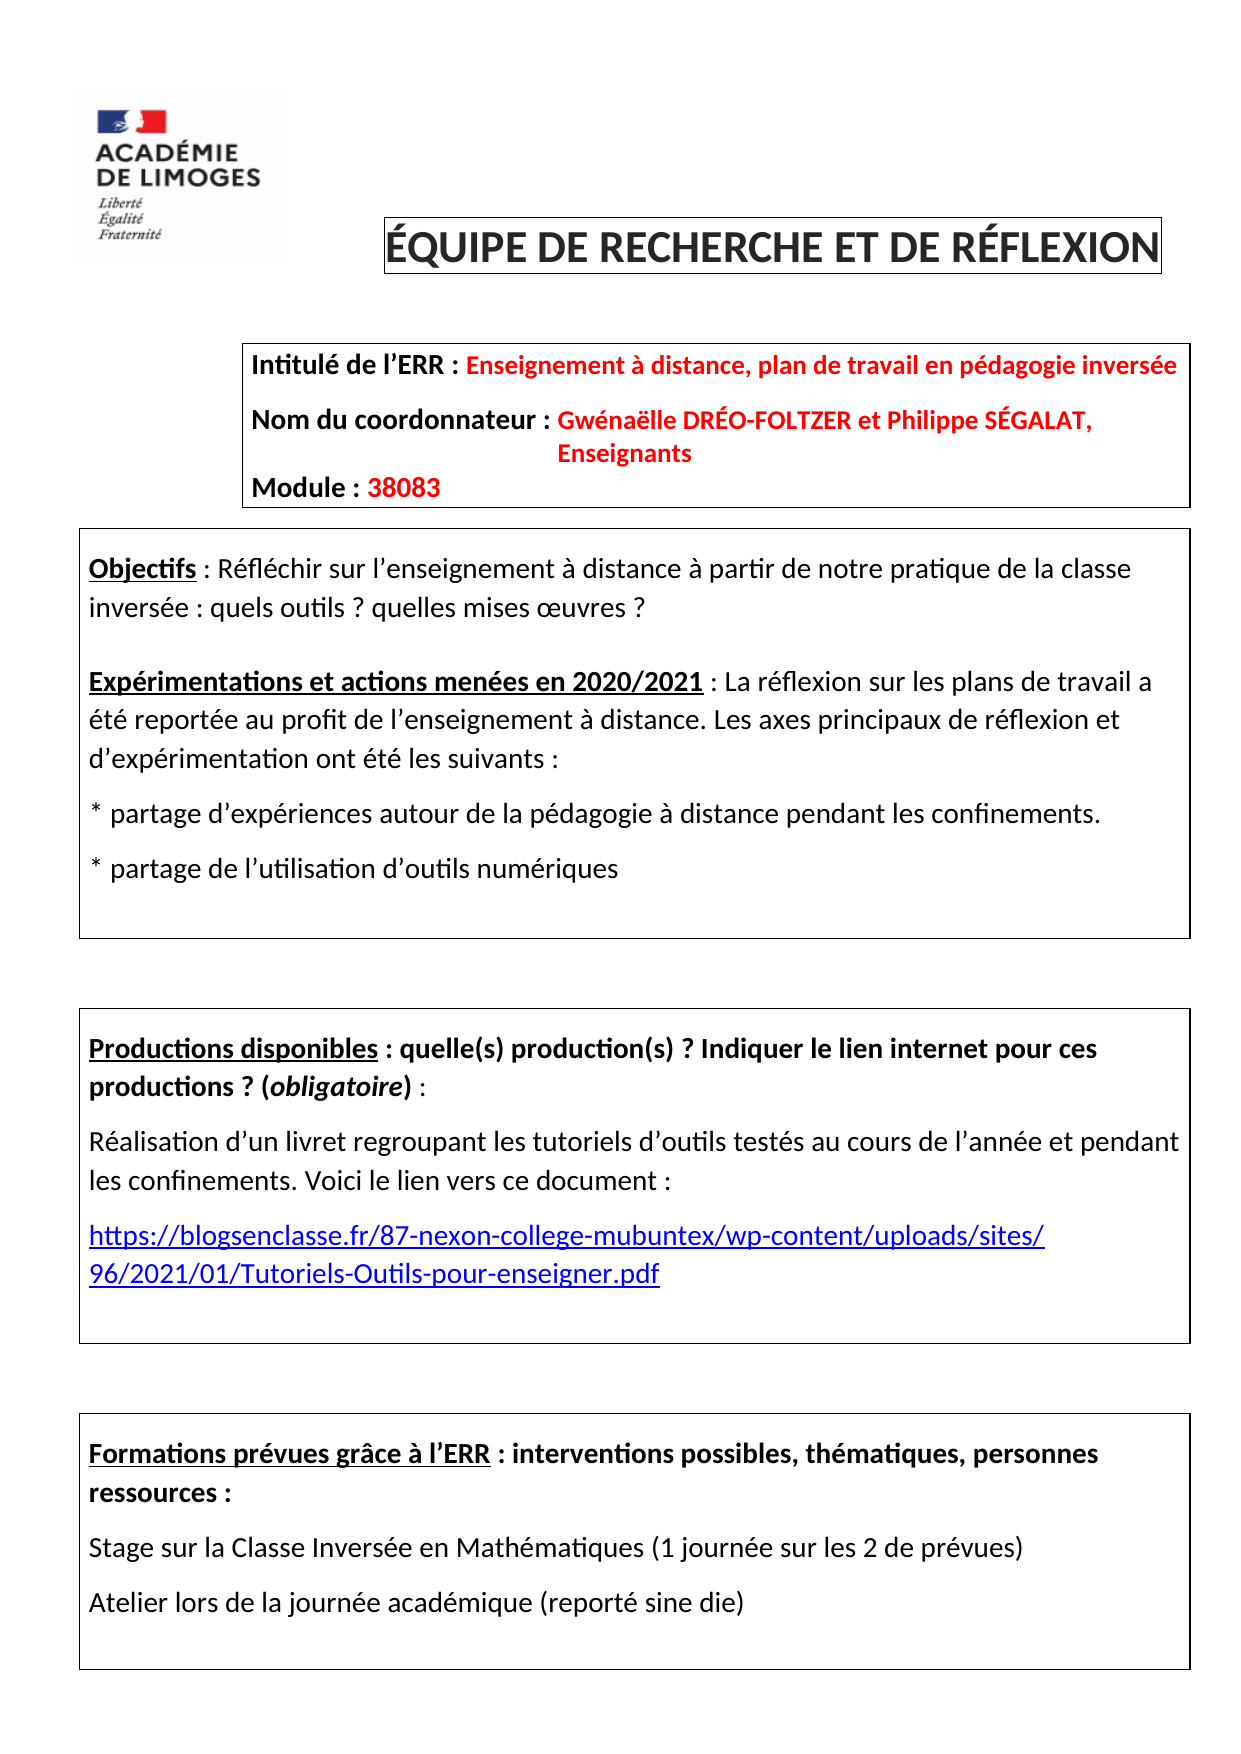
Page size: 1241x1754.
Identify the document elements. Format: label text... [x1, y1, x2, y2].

text Formations prévues grâce à l’ERR : interventions possibles, thématiques, personnes ressources : [80, 1432, 1189, 1509]
text Enseignants [243, 433, 1189, 466]
text * partage d’expériences autour de la pédagogie à distance pendant les confinements. [80, 792, 1189, 831]
text ÉQUIPE DE RECHERCHE ET DE RÉFLEXION [29, 89, 1181, 274]
text Réalisation d’un livret regroupant les tutoriels d’outils testés au cours de l’année et pendant les confinements. Voici le lien vers ce document : [80, 1120, 1189, 1197]
text https://blogsenclasse.fr/87-nexon-college-mubuntex/wp-content/uploads/sites/96/2021/01/Tutoriels-Outils-pour-enseigner.pdf [80, 1214, 1189, 1291]
text Productions disponibles : quelle(s) production(s) ? Indiquer le lien internet pour ces productions ? (obligatoire) : [80, 1027, 1189, 1104]
text Atelier lors de la journée académique (reporté sine die) [80, 1581, 1189, 1619]
picture [73, 88, 285, 262]
text Expérimentations et actions menées en 2020/2021 : La réflexion sur les plans de travail a été reportée au profit de l’enseignement à distance. Les axes principaux de réflexion et d’expérimentation ont été les suivants : [80, 660, 1189, 776]
text Objectifs : Réfléchir sur l’enseignement à distance à partir de notre pratique de la classe inversée : quels outils ? quelles mises œuvres ? [80, 547, 1189, 624]
text Module : 38083 [243, 466, 1189, 507]
text Nom du coordonnateur : Gwénaëlle DRÉO-FOLTZER et Philippe SÉGALAT, [243, 398, 1189, 433]
text Intitulé de l’ERR : Enseignement à distance, plan de travail en pédagogie inversée [243, 344, 1189, 381]
text Stage sur la Classe Inversée en Mathématiques (1 journée sur les 2 de prévues) [80, 1526, 1189, 1564]
text * partage de l’utilisation d’outils numériques [80, 847, 1189, 886]
